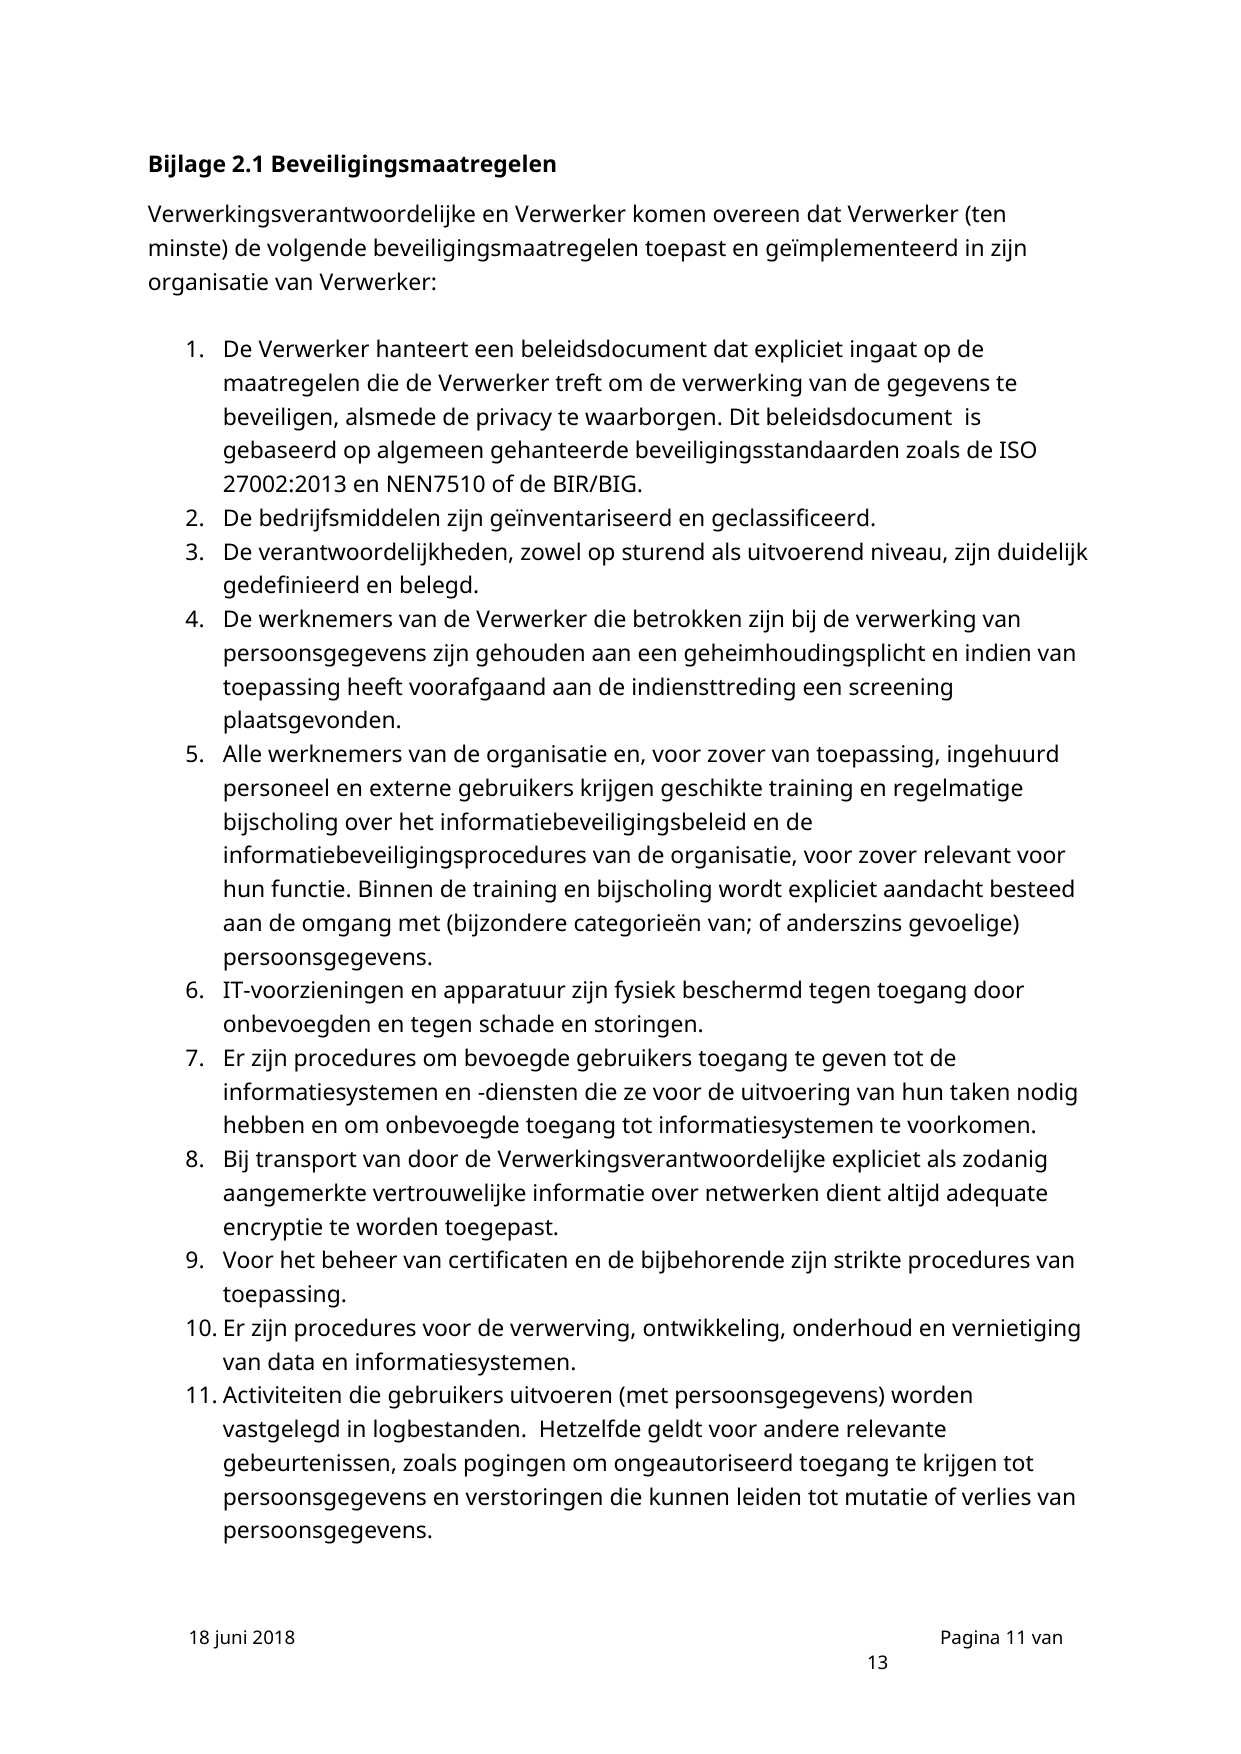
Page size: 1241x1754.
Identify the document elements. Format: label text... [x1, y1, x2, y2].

list De Verwerker hanteert een beleidsdocument dat expliciet ingaat op de maatregelen die de Verwerker treft om de verwerking van de gegevens te beveiligen, alsmede de privacy te waarborgen. Dit beleidsdocument is gebaseerd op algemeen gehanteerde beveiligingsstandaarden zoals de ISO 27002:2013 en NEN7510 of de BIR/BIG. [185, 333, 1093, 499]
list De werknemers van de Verwerker die betrokken zijn bij de verwerking van persoonsgegevens zijn gehouden aan een geheimhoudingsplicht en indien van toepassing heeft voorafgaand aan de indiensttreding een screening plaatsgevonden. [185, 603, 1093, 736]
list IT-voorzieningen en apparatuur zijn fysiek beschermd tegen toegang door onbevoegden en tegen schade en storingen. [185, 974, 1093, 1039]
list Alle werknemers van de organisatie en, voor zover van toepassing, ingehuurd personeel en externe gebruikers krijgen geschikte training en regelmatige bijscholing over het informatiebeveiligingsbeleid en de informatiebeveiligingsprocedures van de organisatie, voor zover relevant voor hun functie. Binnen de training en bijscholing wordt expliciet aandacht besteed aan de omgang met (bijzondere categorieën van; of anderszins gevoelige) persoonsgegevens. [185, 738, 1093, 972]
list De bedrijfsmiddelen zijn geïnventariseerd en geclassificeerd. [185, 502, 1093, 533]
text Bijlage 2.1 Beveiligingsmaatregelen [148, 148, 1093, 179]
list Activiteiten die gebruikers uitvoeren (met persoonsgegevens) worden vastgelegd in logbestanden. Hetzelfde geldt voor andere relevante gebeurtenissen, zoals pogingen om ongeautoriseerd toegang te krijgen tot persoonsgegevens en verstoringen die kunnen leiden tot mutatie of verlies van persoonsgegevens. [185, 1379, 1093, 1546]
list Voor het beheer van certificaten en de bijbehorende zijn strikte procedures van toepassing. [185, 1244, 1093, 1309]
list De verantwoordelijkheden, zowel op sturend als uitvoerend niveau, zijn duidelijk gedefinieerd en belegd. [185, 536, 1093, 601]
list Er zijn procedures voor de verwerving, ontwikkeling, onderhoud en vernietiging van data en informatiesystemen. [185, 1312, 1093, 1377]
text Verwerkingsverantwoordelijke en Verwerker komen overeen dat Verwerker (ten minste) de volgende beveiligingsmaatregelen toepast en geïmplementeerd in zijn organisatie van Verwerker: [148, 198, 1093, 297]
list Bij transport van door de Verwerkingsverantwoordelijke expliciet als zodanig aangemerkte vertrouwelijke informatie over netwerken dient altijd adequate encryptie te worden toegepast. [185, 1143, 1093, 1242]
list Er zijn procedures om bevoegde gebruikers toegang te geven tot de informatiesystemen en -diensten die ze voor de uitvoering van hun taken nodig hebben en om onbevoegde toegang tot informatiesystemen te voorkomen. [185, 1042, 1093, 1141]
